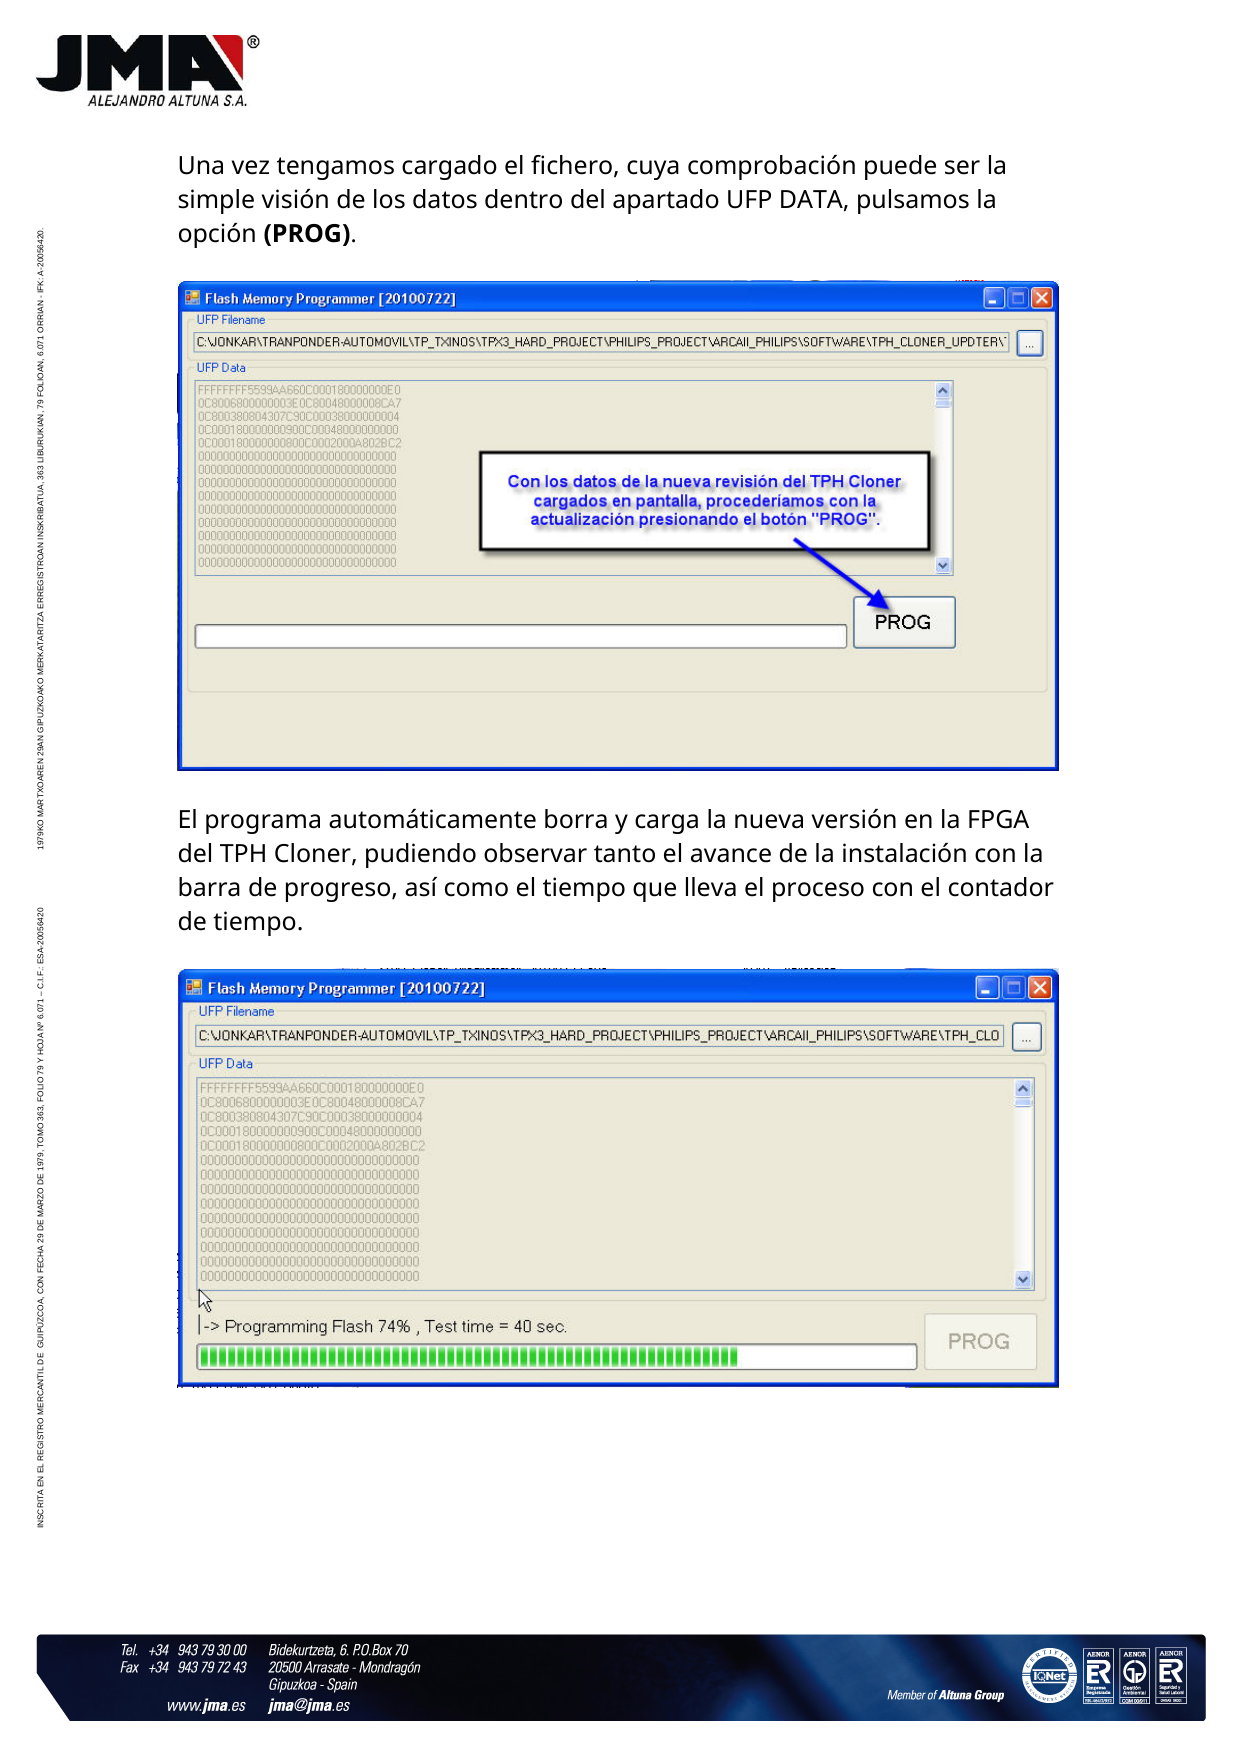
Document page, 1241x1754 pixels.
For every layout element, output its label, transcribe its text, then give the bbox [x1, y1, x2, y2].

picture [177, 280, 1059, 771]
picture [35, 35, 260, 107]
text Una vez tengamos cargado el fichero, cuya comprobación puede ser la simple visión de los datos dentro del apartado UFP DATA, pulsamos la opción (PROG). [177, 148, 1063, 250]
text El programa automáticamente borra y carga la nueva versión en la FPGA del TPH Cloner, pudiendo observar tanto el avance de la instalación con la barra de progreso, así como el tiempo que lleva el proceso con el contador de tiempo. [177, 801, 1063, 938]
picture [35, 1633, 1206, 1721]
picture [177, 968, 1059, 1388]
